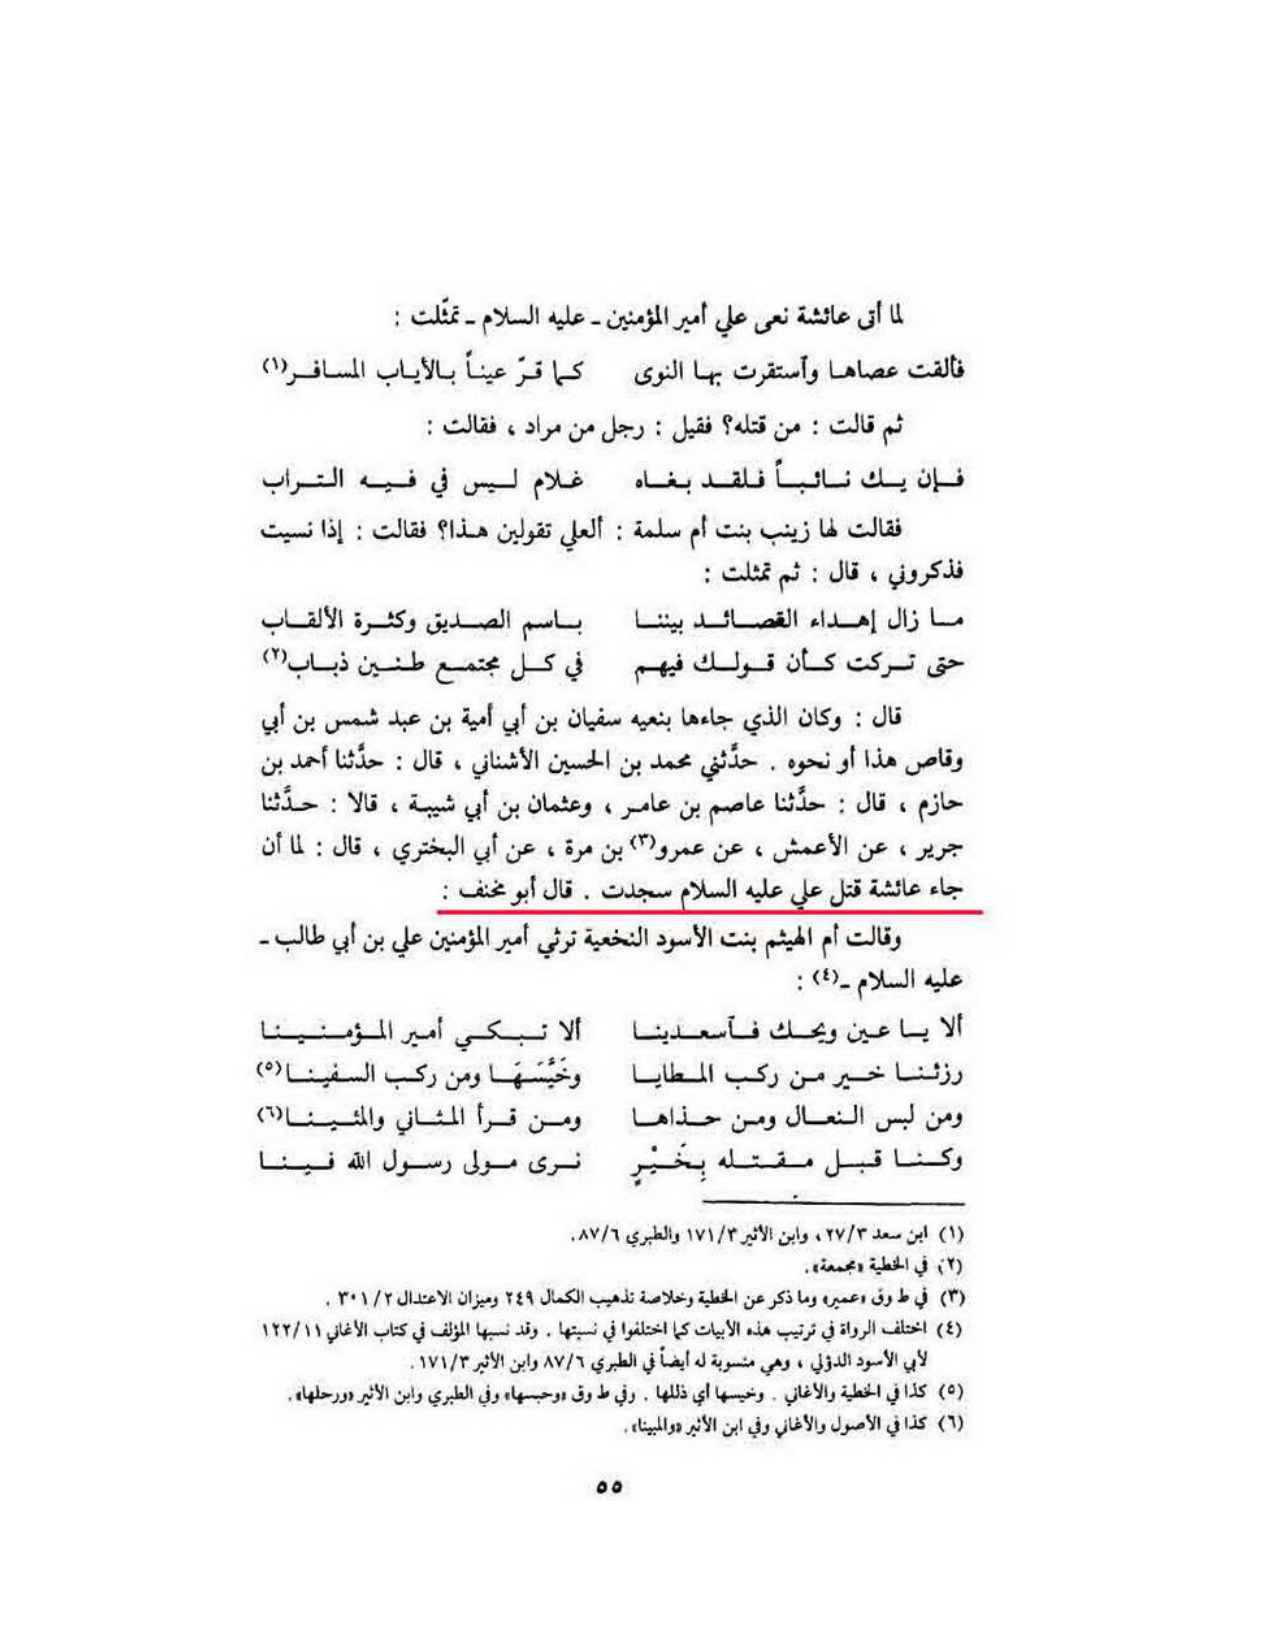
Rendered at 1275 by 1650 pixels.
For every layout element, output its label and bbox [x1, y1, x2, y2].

picture [150, 150, 1125, 1501]
